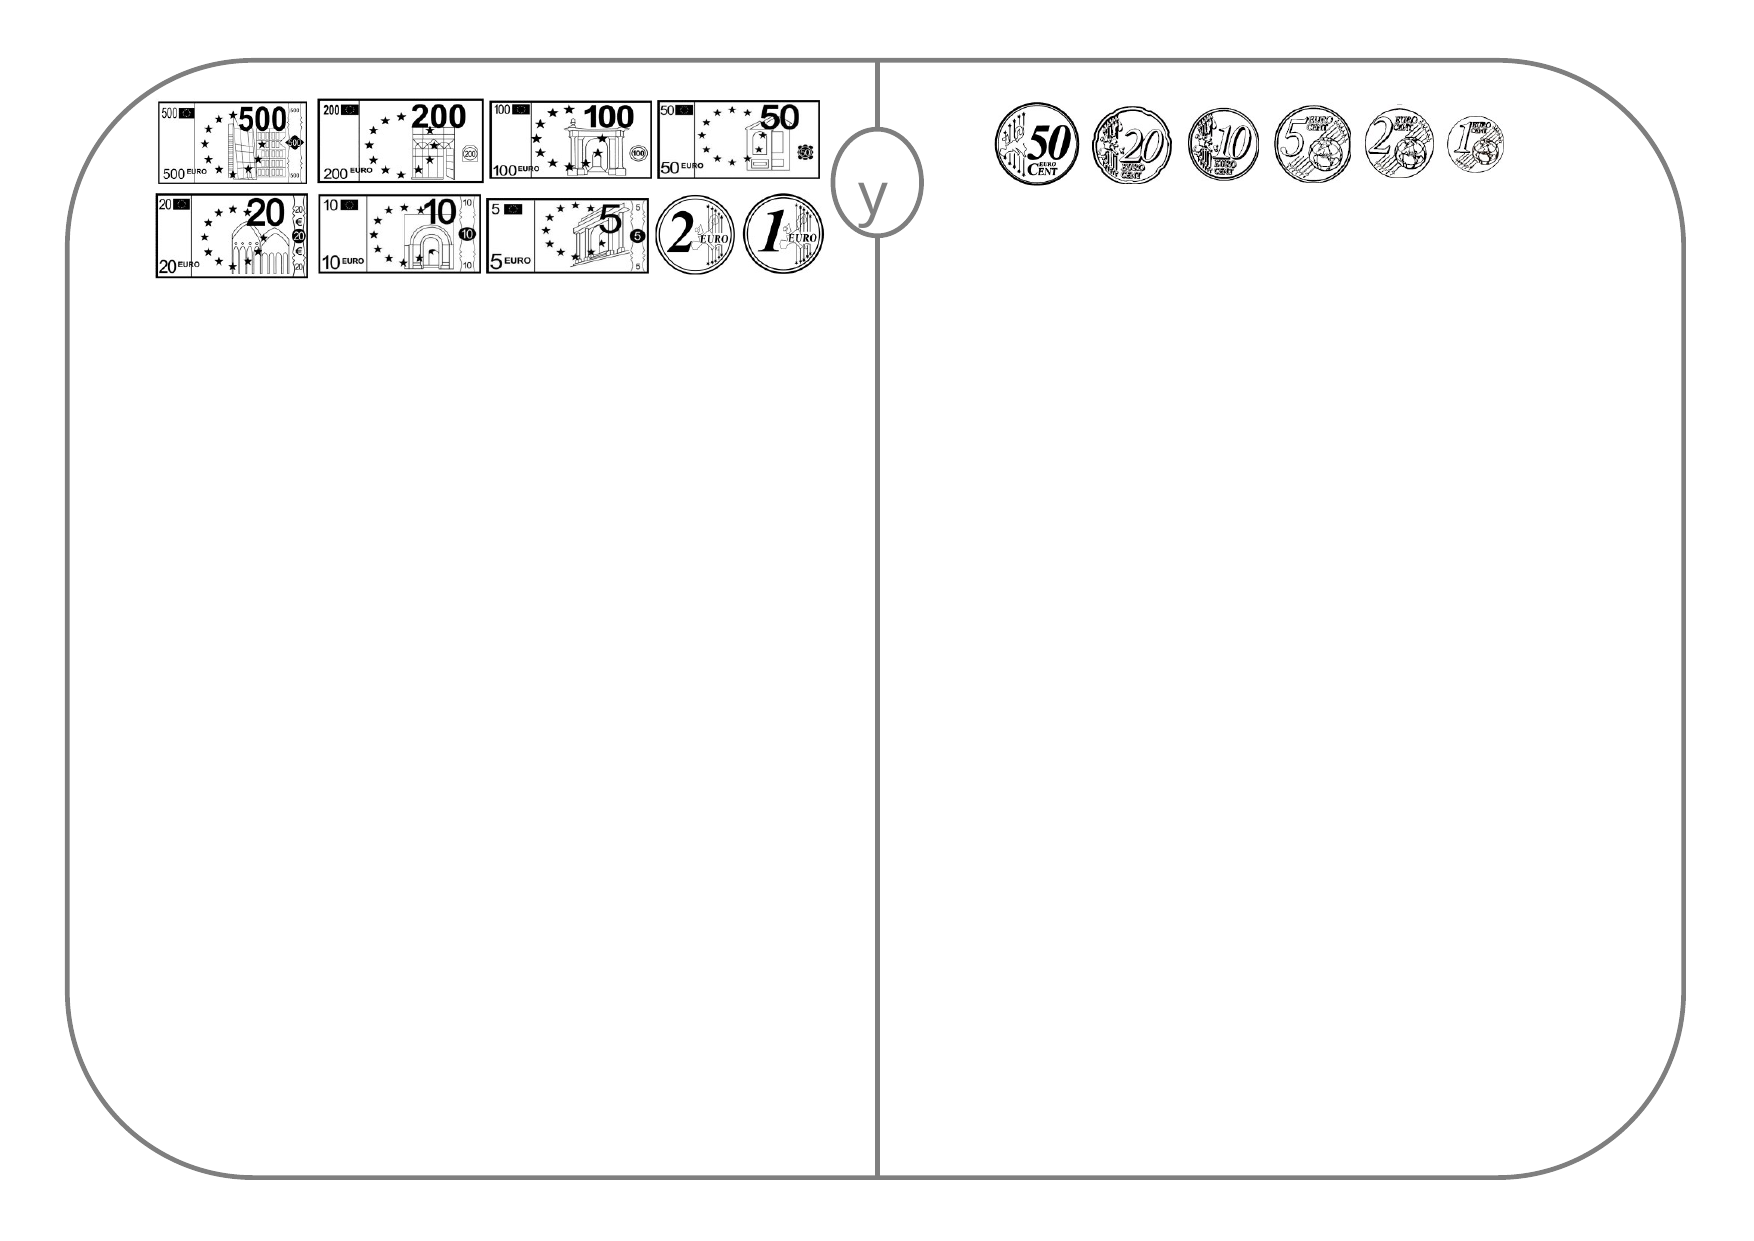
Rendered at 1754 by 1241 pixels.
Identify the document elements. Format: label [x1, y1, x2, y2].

picture [1089, 103, 1172, 184]
picture [316, 193, 481, 274]
picture [1272, 102, 1351, 183]
picture [317, 98, 484, 184]
picture [155, 98, 307, 184]
picture [652, 188, 735, 277]
picture [489, 100, 652, 179]
picture [155, 193, 308, 280]
picture [657, 100, 820, 179]
picture [1443, 111, 1504, 173]
picture [1185, 105, 1259, 181]
picture [486, 198, 649, 274]
picture [993, 100, 1080, 186]
picture [1361, 104, 1434, 178]
picture [742, 193, 825, 274]
